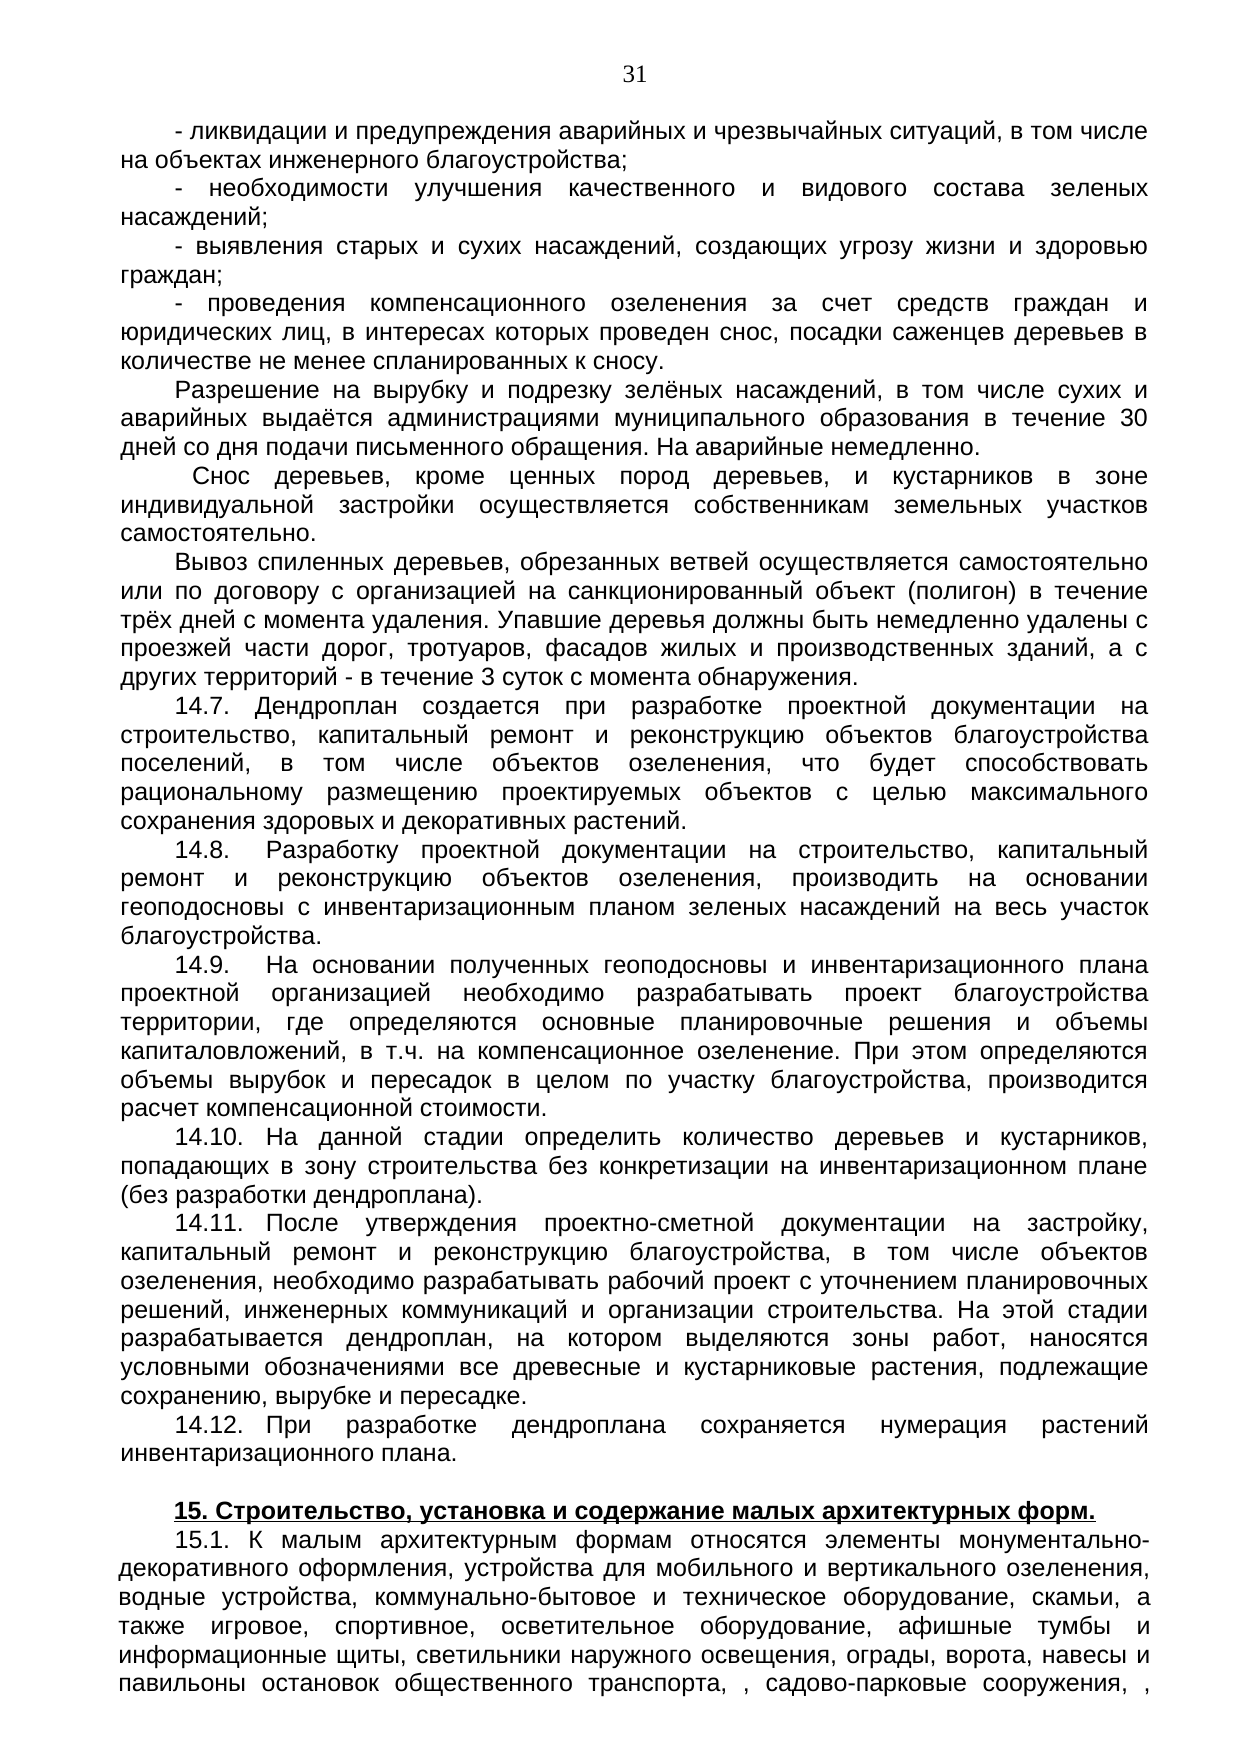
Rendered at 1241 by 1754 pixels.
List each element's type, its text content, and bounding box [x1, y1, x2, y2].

text Снос деревьев, кроме ценных пород деревьев, и кустарников в зоне индивидуальной застройки осуществляется собственникам земельных участков самостоятельно. [120, 461, 1149, 547]
text Разрешение на вырубку и подрезку зелёных насаждений, в том числе сухих и аварийных выдаётся администрациями муниципального образования в течение 30 дней со дня подачи письменного обращения. На аварийные немедленно. [120, 374, 1149, 461]
text 15. Строительство, установка и содержание малых архитектурных форм. [118, 1496, 1152, 1524]
text - выявления старых и сухих насаждений, создающих угрозу жизни и здоровью граждан; [120, 231, 1149, 288]
text 14.8. Разработку проектной документации на строительство, капитальный ремонт и реконструкцию объектов озеленения, производить на основании геоподосновы с инвентаризационным планом зеленых насаждений на весь участок благоустройства. [120, 834, 1149, 949]
text 14.11. После утверждения проектно-сметной документации на застройку, капитальный ремонт и реконструкцию благоустройства, в том числе объектов озеленения, необходимо разрабатывать рабочий проект с уточнением планировочных решений, инженерных коммуникаций и организации строительства. На этой стадии разрабатывается дендроплан, на котором выделяются зоны работ, наносятся условными обозначениями все древесные и кустарниковые растения, подлежащие сохранению, вырубке и пересадке. [120, 1208, 1149, 1409]
text 14.10. На данной стадии определить количество деревьев и кустарников, попадающих в зону строительства без конкретизации на инвентаризационном плане (без разработки дендроплана). [120, 1122, 1149, 1208]
text 14.7. Дендроплан создается при разработке проектной документации на строительство, капитальный ремонт и реконструкцию объектов благоустройства поселений, в том числе объектов озеленения, что будет способствовать рациональному размещению проектируемых объектов с целью максимального сохранения здоровых и декоративных растений. [120, 691, 1149, 834]
text - необходимости улучшения качественного и видового состава зеленых насаждений; [120, 173, 1149, 231]
text - ликвидации и предупреждения аварийных и чрезвычайных ситуаций, в том числе на объектах инженерного благоустройства; [120, 116, 1149, 173]
text Вывоз спиленных деревьев, обрезанных ветвей осуществляется самостоятельно или по договору с организацией на санкционированный объект (полигон) в течение трёх дней с момента удаления. Упавшие деревья должны быть немедленно удалены с проезжей части дорог, тротуаров, фасадов жилых и производственных зданий, а с других территорий - в течение 3 суток с момента обнаружения. [120, 547, 1149, 691]
text 14.12. При разработке дендроплана сохраняется нумерация растений инвентаризационного плана. [120, 1409, 1149, 1467]
text 14.9. На основании полученных геоподосновы и инвентаризационного плана проектной организацией необходимо разрабатывать проект благоустройства территории, где определяются основные планировочные решения и объемы капиталовложений, в т.ч. на компенсационное озеленение. При этом определяются объемы вырубок и пересадок в целом по участку благоустройства, производится расчет компенсационной стоимости. [120, 949, 1149, 1122]
text - проведения компенсационного озеленения за счет средств граждан и юридических лиц, в интересах которых проведен снос, посадки саженцев деревьев в количестве не менее спланированных к сносу. [120, 288, 1149, 374]
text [118, 1524, 1152, 1697]
